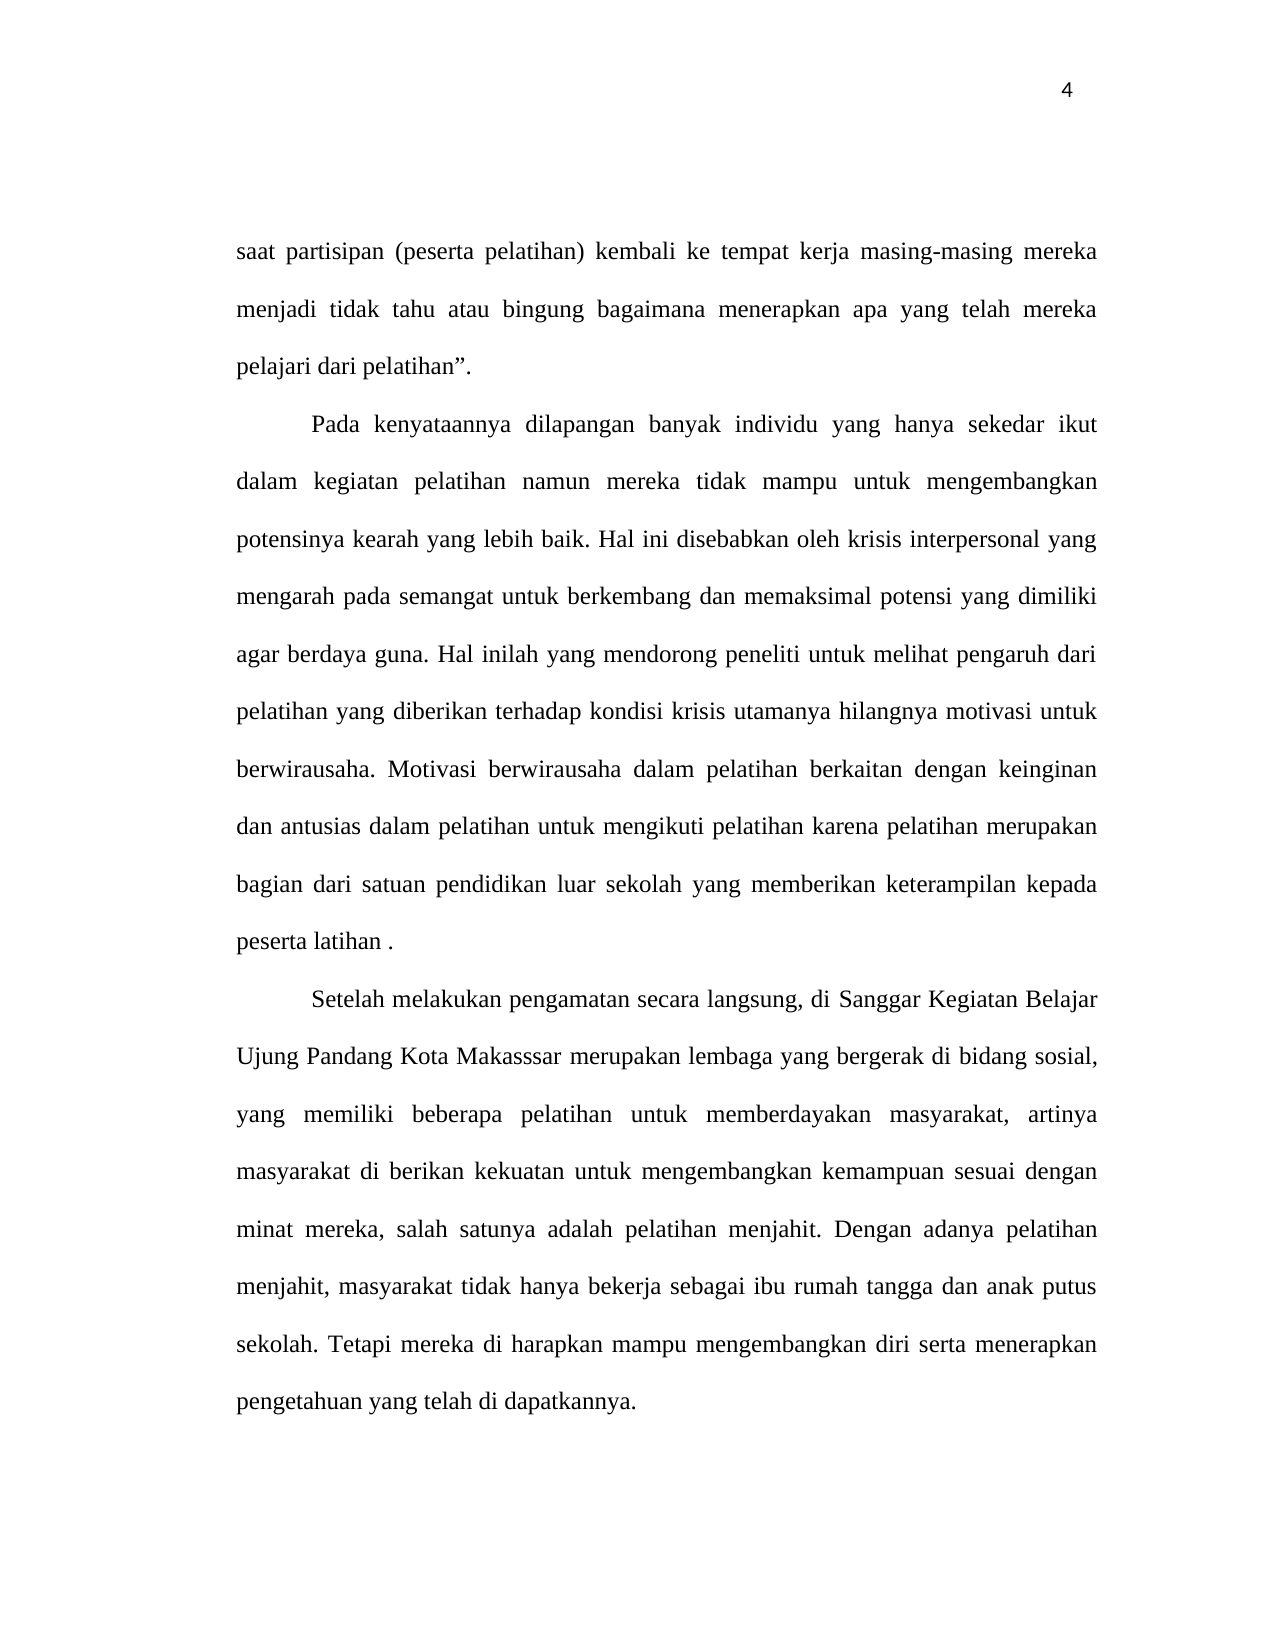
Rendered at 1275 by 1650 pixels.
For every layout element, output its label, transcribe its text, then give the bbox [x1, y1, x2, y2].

text Pada kenyataannya dilapangan banyak individu yang hanya sekedar ikut dalam kegiatan pelatihan namun mereka tidak mampu untuk mengembangkan potensinya kearah yang lebih baik. Hal ini disebabkan oleh krisis interpersonal yang mengarah pada semangat untuk berkembang dan memaksimal potensi yang dimiliki agar berdaya guna. Hal inilah yang mendorong peneliti untuk melihat pengaruh dari pelatihan yang diberikan terhadap kondisi krisis utamanya hilangnya motivasi untuk berwirausaha. Motivasi berwirausaha dalam pelatihan berkaitan dengan keinginan dan antusias dalam pelatihan untuk mengikuti pelatihan karena pelatihan merupakan bagian dari satuan pendidikan luar sekolah yang memberikan keterampilan kepada peserta latihan . [236, 409, 1098, 955]
text Setelah melakukan pengamatan secara langsung, di Sanggar Kegiatan Belajar Ujung Pandang Kota Makasssar merupakan lembaga yang bergerak di bidang sosial, yang memiliki beberapa pelatihan untuk memberdayakan masyarakat, artinya masyarakat di berikan kekuatan untuk mengembangkan kemampuan sesuai dengan minat mereka, salah satunya adalah pelatihan menjahit. Dengan adanya pelatihan menjahit, masyarakat tidak hanya bekerja sebagai ibu rumah tangga dan anak putus sekolah. Tetapi mereka di harapkan mampu mengembangkan diri serta menerapkan pengetahuan yang telah di dapatkannya. [236, 984, 1098, 1415]
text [236, 236, 1098, 380]
